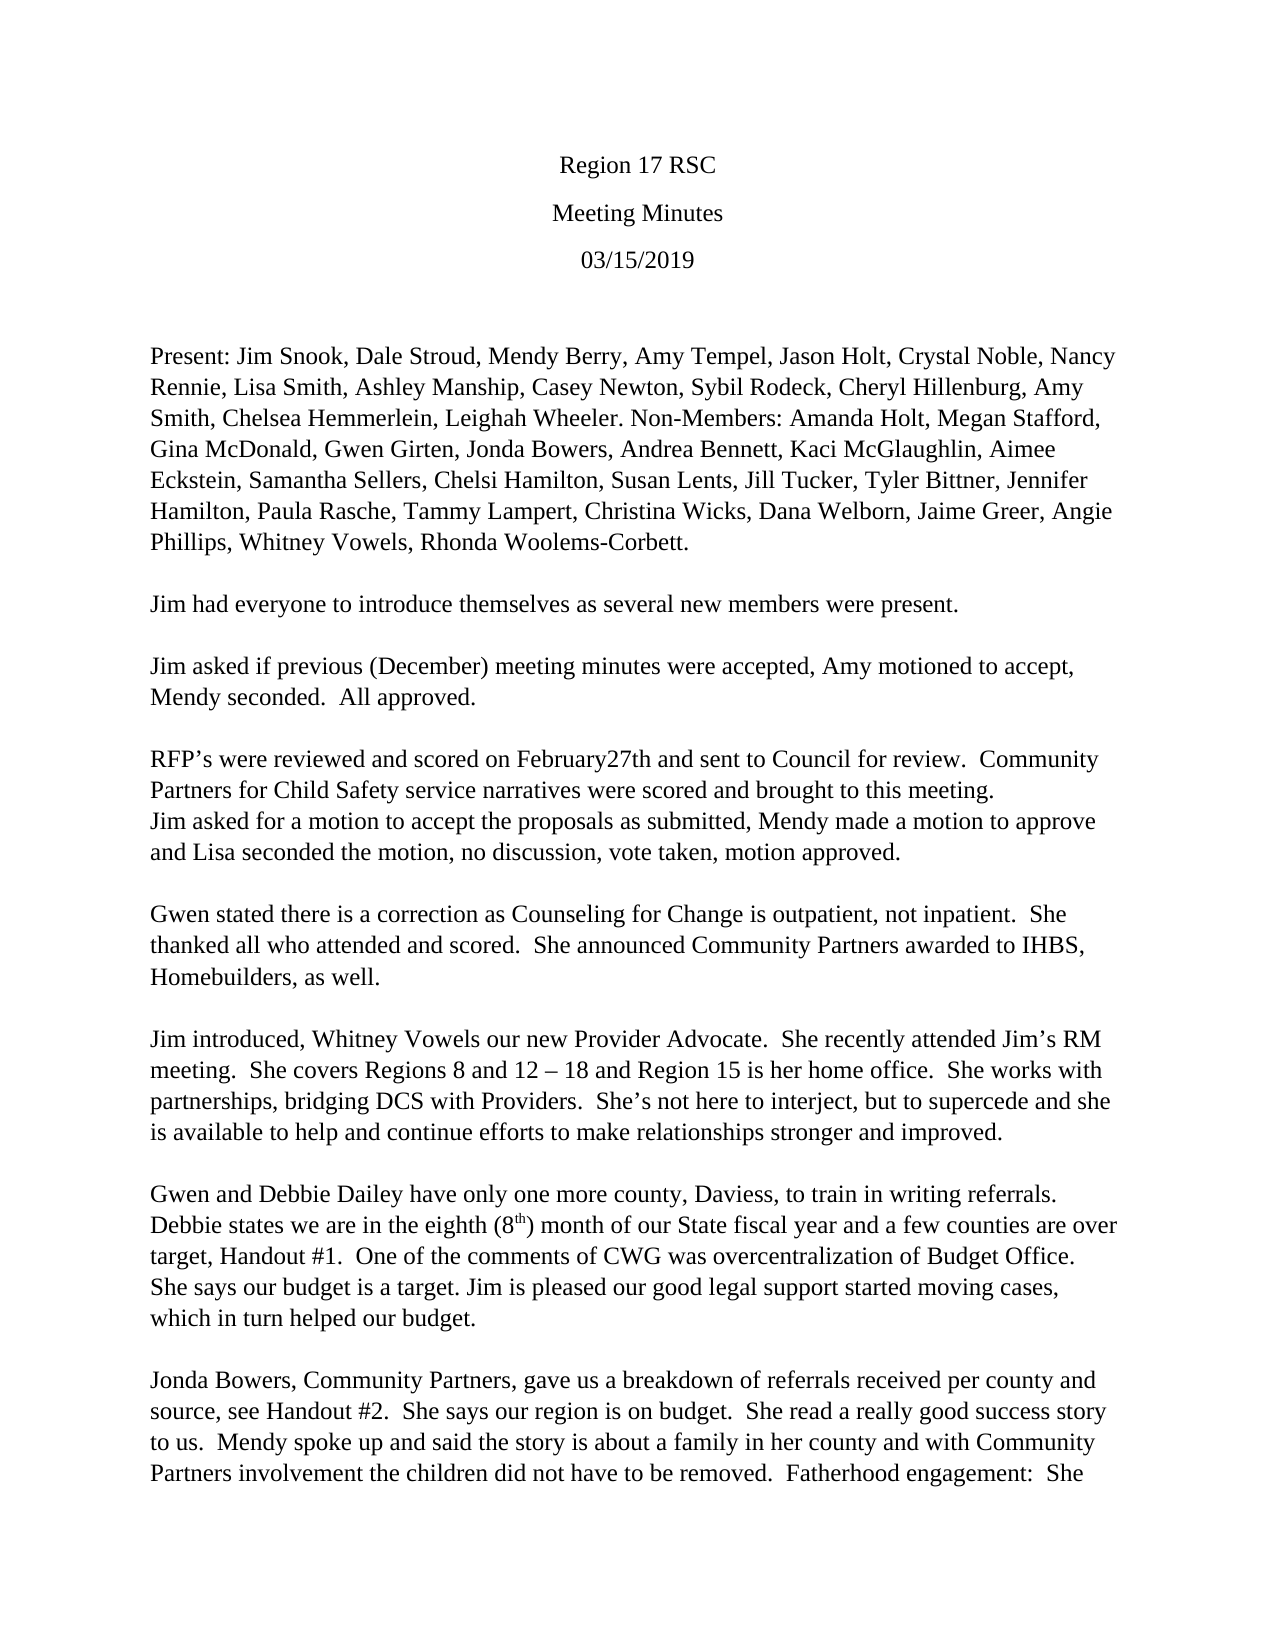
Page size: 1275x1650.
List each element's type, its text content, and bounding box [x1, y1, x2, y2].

text 03/15/2019 [150, 245, 1125, 274]
text Meeting Minutes [150, 198, 1125, 226]
text Present: Jim Snook, Dale Stroud, Mendy Berry, Amy Tempel, Jason Holt, Crystal Noble, Nancy Rennie, Lisa Smith, Ashley Manship, Casey Newton, Sybil Rodeck, Cheryl Hillenburg, Amy Smith, Chelsea Hemmerlein, Leighah Wheeler. Non-Members: Amanda Holt, Megan Stafford, Gina McDonald, Gwen Girten, Jonda Bowers, Andrea Bennett, Kaci McGlaughlin, Aimee Eckstein, Samantha Sellers, Chelsi Hamilton, Susan Lents, Jill Tucker, Tyler Bittner, Jennifer Hamilton, Paula Rasche, Tammy Lampert, Christina Wicks, Dana Welborn, Jaime Greer, Angie Phillips, Whitney Vowels, Rhonda Woolems-Corbett. [150, 341, 1125, 556]
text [150, 1365, 1125, 1487]
text Jim asked if previous (December) meeting minutes were accepted, Amy motioned to accept, Mendy seconded. All approved. [150, 651, 1125, 711]
text Gwen stated there is a correction as Counseling for Change is outpatient, not inpatient. She thanked all who attended and scored. She announced Community Partners awarded to IHBS, Homebuilders, as well. [150, 899, 1125, 990]
text Gwen and Debbie Dailey have only one more county, Daviess, to train in writing referrals. Debbie states we are in the eighth (8th) month of our State fiscal year and a few counties are over target, Handout #1. One of the comments of CWG was overcentralization of Budget Office. She says our budget is a target. Jim is pleased our good legal support started moving cases, which in turn helped our budget. [150, 1179, 1125, 1332]
text Jim asked for a motion to accept the proposals as submitted, Mendy made a motion to approve and Lisa seconded the motion, no discussion, vote taken, motion approved. [150, 806, 1125, 866]
text Jim introduced, Whitney Vowels our new Provider Advocate. She recently attended Jim’s RM meeting. She covers Regions 8 and 12 – 18 and Region 15 is her home office. She works with partnerships, bridging DCS with Providers. She’s not here to interject, but to supercede and she is available to help and continue efforts to make relationships stronger and improved. [150, 1024, 1125, 1146]
text Jim had everyone to introduce themselves as several new members were present. [150, 589, 1125, 618]
text RFP’s were reviewed and scored on February27th and sent to Council for review. Community Partners for Child Safety service narratives were scored and brought to this meeting. [150, 744, 1125, 804]
text Region 17 RSC [150, 150, 1125, 179]
